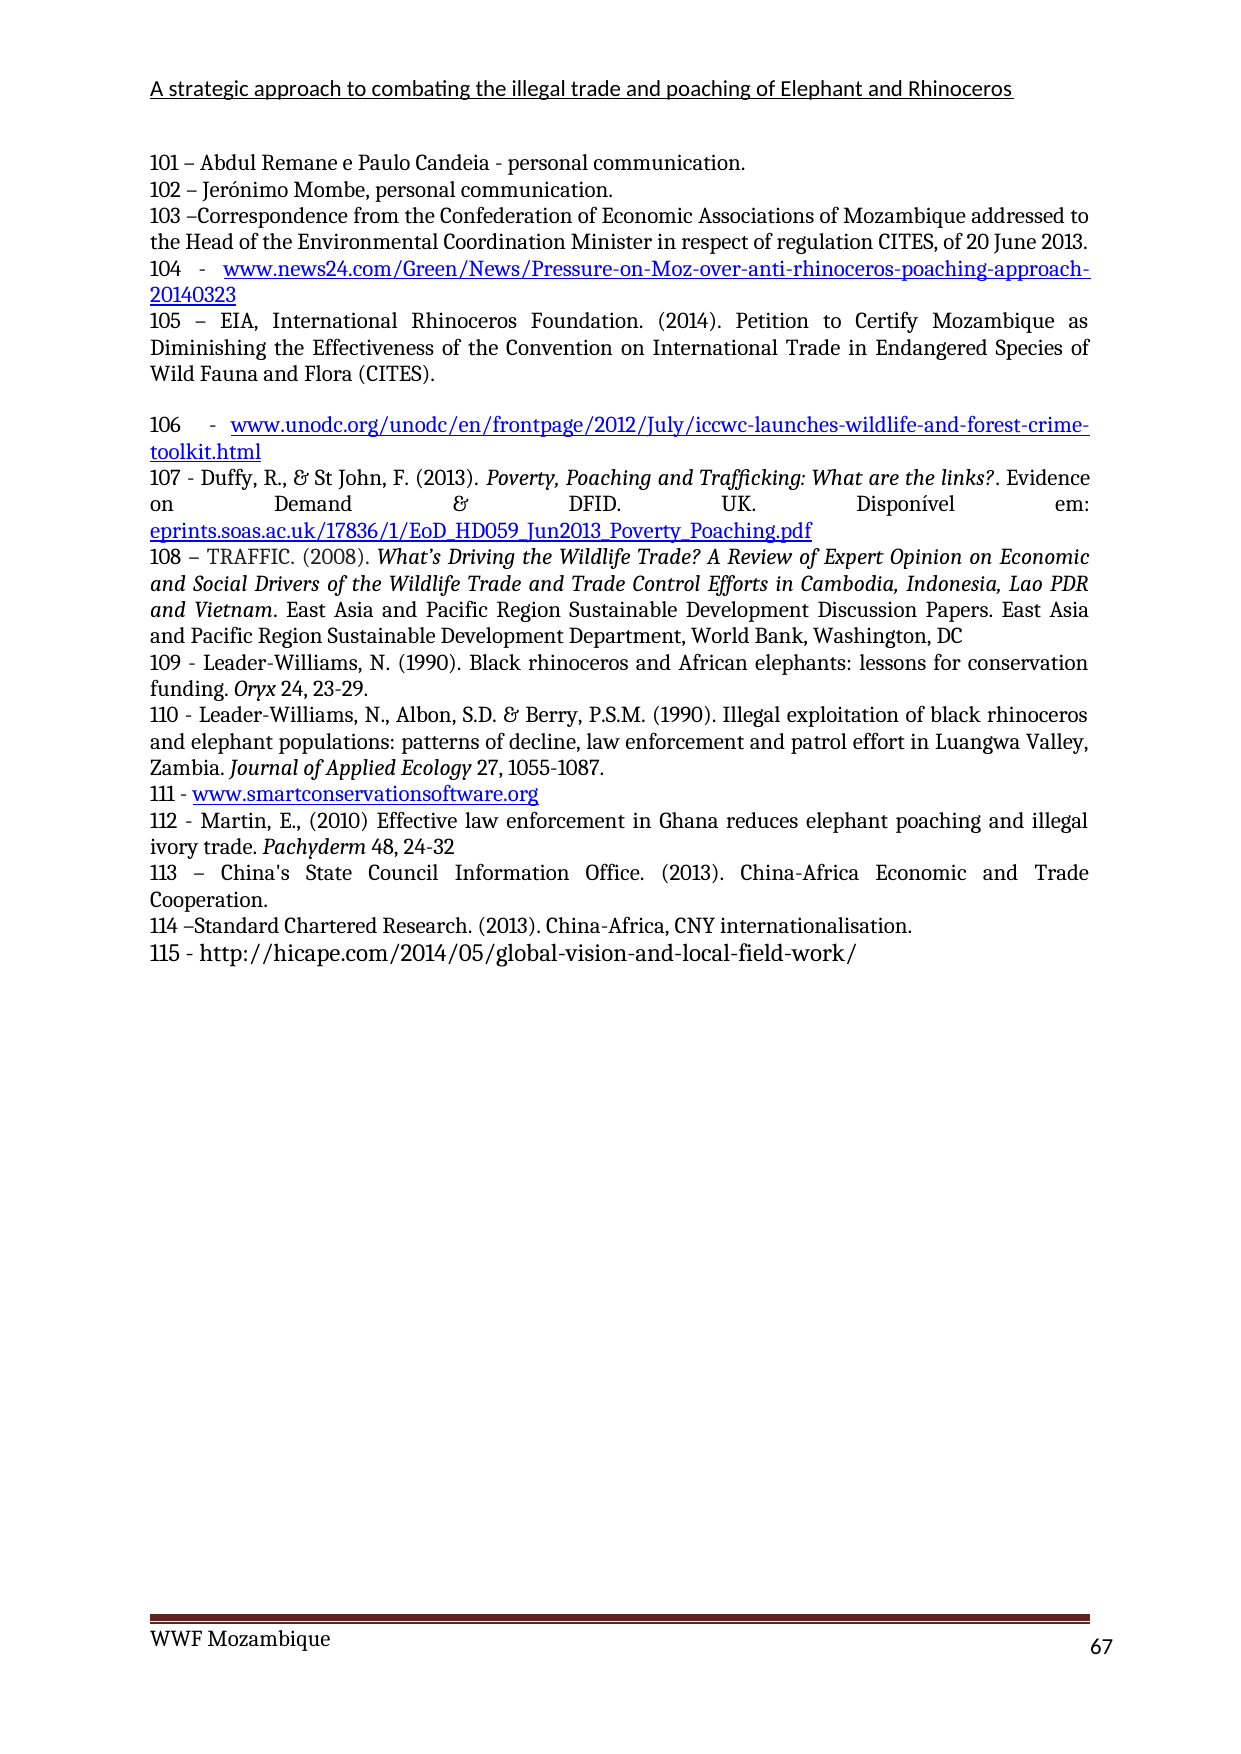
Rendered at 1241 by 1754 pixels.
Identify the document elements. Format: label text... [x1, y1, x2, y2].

text 108 – TRAFFIC. (2008). What’s Driving the Wildlife Trade? A Review of Expert Opinion on Economic and Social Drivers of the Wildlife Trade and Trade Control Efforts in Cambodia, Indonesia, Lao PDR and Vietnam. East Asia and Pacific Region Sustainable Development Discussion Papers. East Asia and Pacific Region Sustainable Development Department, World Bank, Washington, DC [150, 544, 1090, 649]
text 101 – Abdul Remane e Paulo Candeia - personal communication. [150, 150, 1090, 176]
text 103 –Correspondence from the Confederation of Economic Associations of Mozambique addressed to the Head of the Environmental Coordination Minister in respect of regulation CITES, of 20 June 2013. [150, 203, 1090, 255]
text 106 - www.unodc.org/unodc/en/frontpage/2012/July/iccwc-launches-wildlife-and-forest-crime-toolkit.html [150, 412, 1090, 465]
text 109 - Leader-Williams, N. (1990). Black rhinoceros and African elephants: lessons for conservation funding. Oryx 24, 23-29. [150, 649, 1090, 702]
text 110 - Leader-Williams, N., Albon, S.D. & Berry, P.S.M. (1990). Illegal exploitation of black rhinoceros and elephant populations: patterns of decline, law enforcement and patrol effort in Luangwa Valley, Zambia. Journal of Applied Ecology 27, 1055-1087. [150, 702, 1090, 781]
text 102 – Jerónimo Mombe, personal communication. [150, 176, 1090, 203]
text 111 - www.smartconservationsoftware.org [150, 781, 1090, 807]
text 104 - www.news24.com/Green/News/Pressure-on-Moz-over-anti-rhinoceros-poaching-approach-20140323 [150, 255, 1090, 308]
text 114 –Standard Chartered Research. (2013). China-Africa, CNY internationalisation. [150, 913, 1090, 939]
text 113 – China's State Council Information Office. (2013). China-Africa Economic and Trade Cooperation. [150, 860, 1090, 913]
text 105 – EIA, International Rhinoceros Foundation. (2014). Petition to Certify Mozambique as Diminishing the Effectiveness of the Convention on International Trade in Endangered Species of Wild Fauna and Flora (CITES). [150, 308, 1090, 387]
text 107 - Duffy, R., & St John, F. (2013). Poverty, Poaching and Trafficking: What are the links?. Evidence on Demand & DFID. UK. Disponível em: eprints.soas.ac.uk/17836/1/EoD_HD059_Jun2013_Poverty_Poaching.pdf [150, 465, 1090, 544]
text 115 - http://hicape.com/2014/05/global-vision-and-local-field-work/ [150, 939, 1090, 968]
text 112 - Martin, E., (2010) Effective law enforcement in Ghana reduces elephant poaching and illegal ivory trade. Pachyderm 48, 24-32 [150, 807, 1090, 860]
